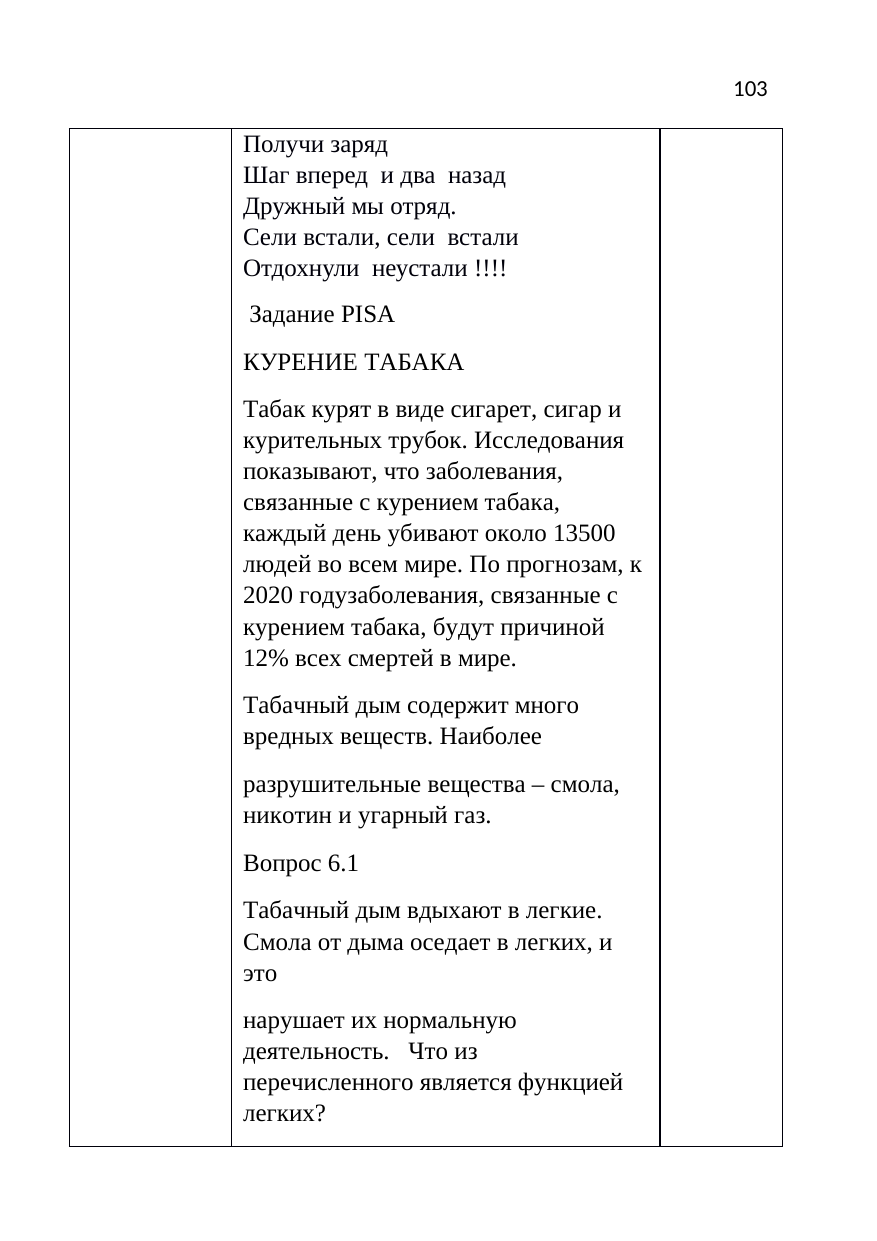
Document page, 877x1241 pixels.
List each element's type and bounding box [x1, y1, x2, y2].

table_cell [70, 129, 231, 1146]
table_cell [232, 129, 659, 1146]
table_cell [661, 129, 782, 1146]
